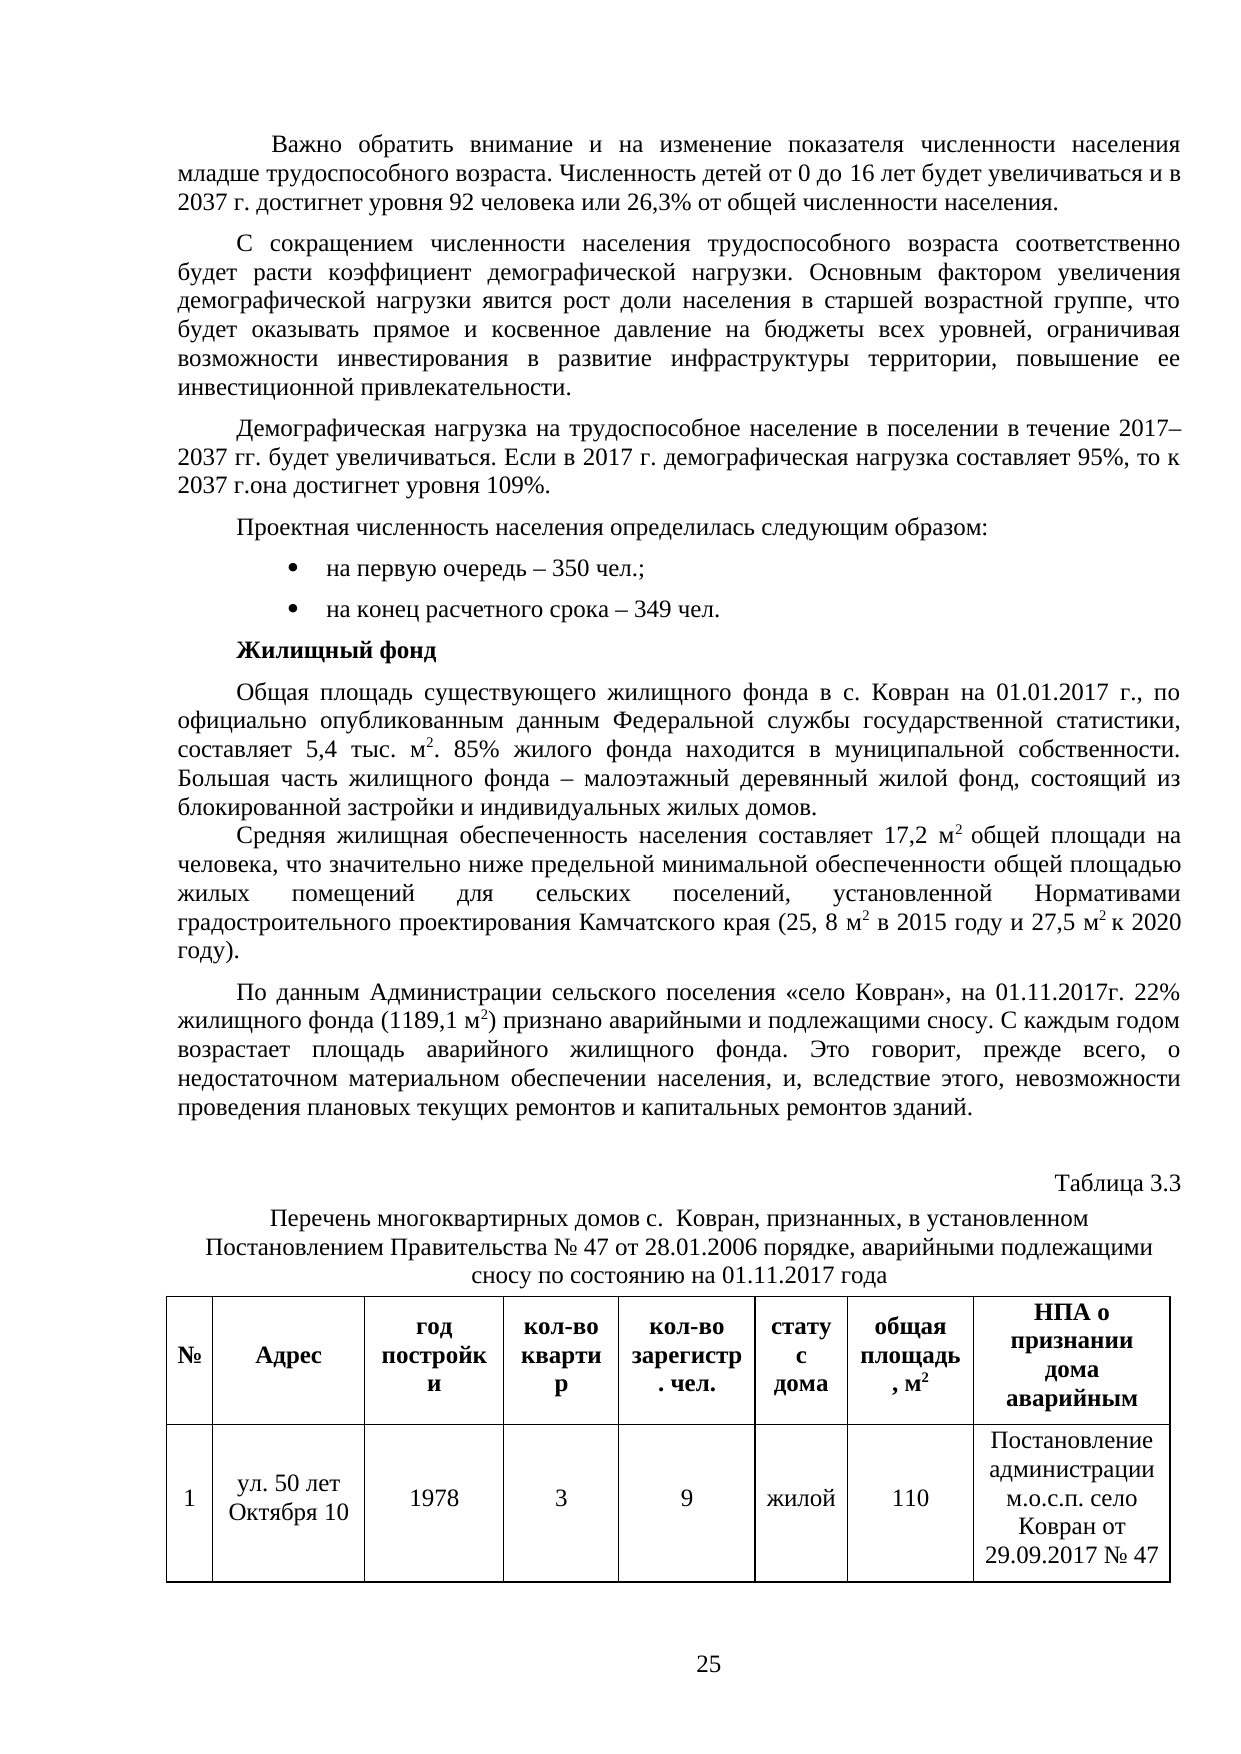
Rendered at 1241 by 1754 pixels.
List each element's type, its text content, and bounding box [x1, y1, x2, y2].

table_cell 1 [167, 1425, 212, 1581]
table_header год постройки [365, 1297, 503, 1424]
table_header НПА о признании дома аварийным [974, 1297, 1169, 1424]
list на конец расчетного срока – 349 чел. [288, 594, 1181, 623]
table_cell жилой [756, 1425, 847, 1581]
text Жилищный фонд [177, 636, 1181, 664]
table_cell ул. 50 лет Октября 10 [213, 1425, 364, 1581]
table_cell 9 [619, 1425, 754, 1581]
text Проектная численность населения определилась следующим образом: [177, 512, 1181, 541]
list на первую очередь – 350 чел.; [288, 553, 1181, 582]
table_cell 1978 [365, 1425, 503, 1581]
text По данным Администрации сельского поселения «село Ковран», на 01.11.2017г. 22% жилищного фонда (1189,1 м2) признано аварийными и подлежащими сносу. С каждым годом возрастает площадь аварийного жилищного фонда. Это говорит, прежде всего, о недостаточном материальном обеспечении населения, и, вследствие этого, невозможности проведения плановых текущих ремонтов и капитальных ремонтов зданий. [177, 977, 1181, 1121]
table_header общая площадь, м2 [848, 1297, 973, 1424]
text Перечень многоквартирных домов с. Ковран, признанных, в установленном Постановлением Правительства № 47 от 28.01.2006 порядке, аварийными подлежащими сносу по состоянию на 01.11.2017 года [177, 1203, 1181, 1289]
table_header Адрес [213, 1297, 364, 1424]
text Общая площадь существующего жилищного фонда в с. Ковран на 01.01.2017 г., по официально опубликованным данным Федеральной службы государственной статистики, составляет 5,4 тыс. м2. 85% жилого фонда находится в муниципальной собственности. Большая часть жилищного фонда – малоэтажный деревянный жилой фонд, состоящий из блокированной застройки и индивидуальных жилых домов. [177, 677, 1181, 821]
text Таблица 3.3 [177, 1168, 1181, 1197]
text Демографическая нагрузка на трудоспособное население в поселении в течение 2017–2037 гг. будет увеличиваться. Если в 2017 г. демографическая нагрузка составляет 95%, то к 2037 г.она достигнет уровня 109%. [177, 413, 1181, 499]
table_header статус дома [756, 1297, 847, 1424]
table_cell 3 [504, 1425, 618, 1581]
table_header кол-во зарегистр. чел. [619, 1297, 754, 1424]
text Важно обратить внимание и на изменение показателя численности населения младше трудоспособного возраста. Численность детей от 0 до 16 лет будет увеличиваться и в 2037 г. достигнет уровня 92 человека или 26,3% от общей численности населения. [177, 129, 1181, 216]
table_header кол-во квартир [504, 1297, 618, 1424]
text С сокращением численности населения трудоспособного возраста соответственно будет расти коэффициент демографической нагрузки. Основным фактором увеличения демографической нагрузки явится рост доли населения в старшей возрастной группе, что будет оказывать прямое и косвенное давление на бюджеты всех уровней, ограничивая возможности инвестирования в развитие инфраструктуры территории, повышение ее инвестиционной привлекательности. [177, 228, 1181, 401]
table_cell Постановление администрации м.о.с.п. село Ковран от 29.09.2017 № 47 [974, 1425, 1169, 1581]
table_header № [167, 1297, 212, 1424]
table_cell 110 [848, 1425, 973, 1581]
text Средняя жилищная обеспеченность населения составляет 17,2 м2 общей площади на человека, что значительно ниже предельной минимальной обеспеченности общей площадью жилых помещений для сельских поселений, установленной Нормативами градостроительного проектирования Камчатского края (25, 8 м2 в 2015 году и 27,5 м2 к 2020 году). [177, 821, 1181, 964]
